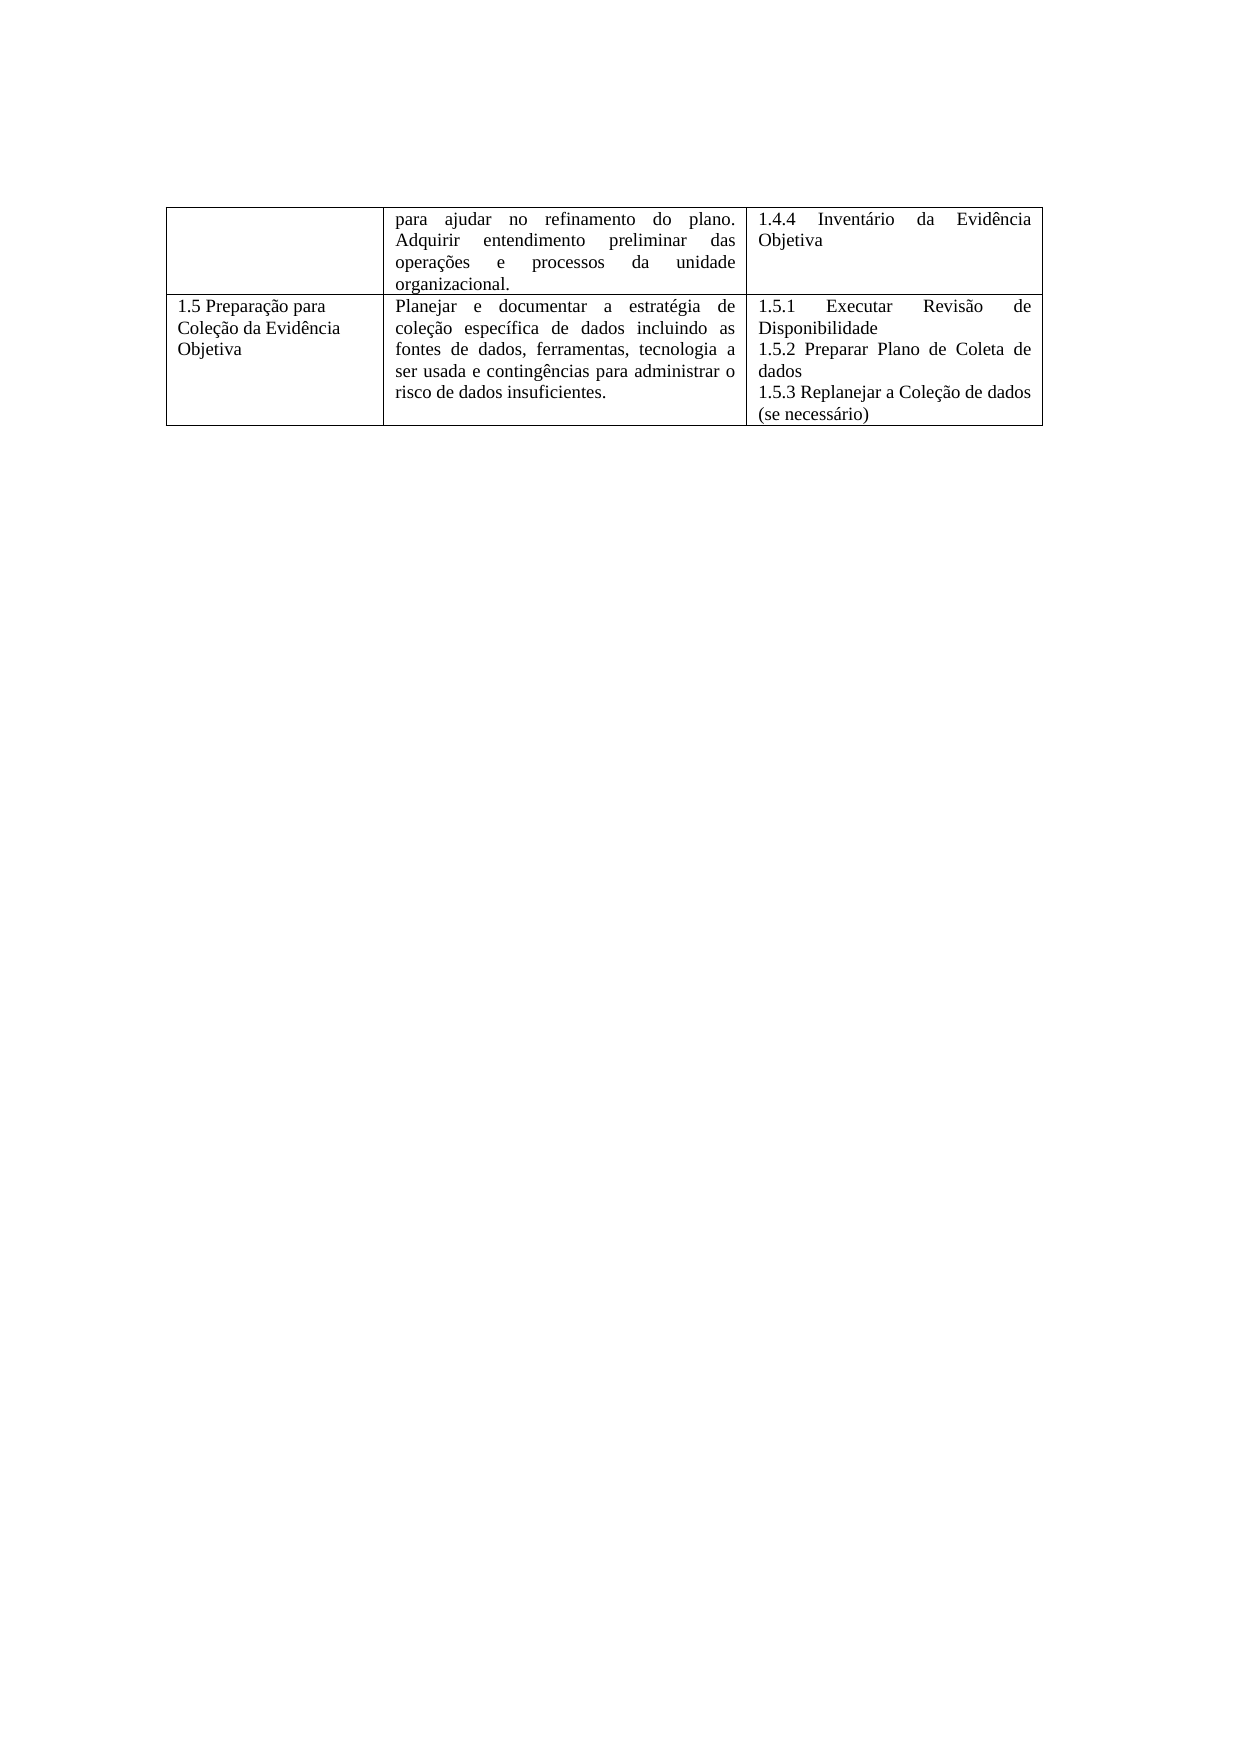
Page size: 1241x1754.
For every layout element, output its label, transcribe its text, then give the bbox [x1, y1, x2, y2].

table_cell 1.5.1 Executar Revisão de Disponibilidade 1.5.2 Preparar Plano de Coleta de dados 1.5.3 Replanejar a Coleção de dados (se necessário) [747, 295, 1042, 424]
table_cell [384, 208, 746, 294]
table_cell 1.5 Preparação para Coleção da Evidência Objetiva [167, 295, 383, 424]
table_cell Planejar e documentar a estratégia de coleção específica de dados incluindo as fontes de dados, ferramentas, tecnologia a ser usada e contingências para administrar o risco de dados insuficientes. [384, 295, 746, 424]
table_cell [167, 208, 383, 294]
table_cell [747, 208, 1042, 294]
